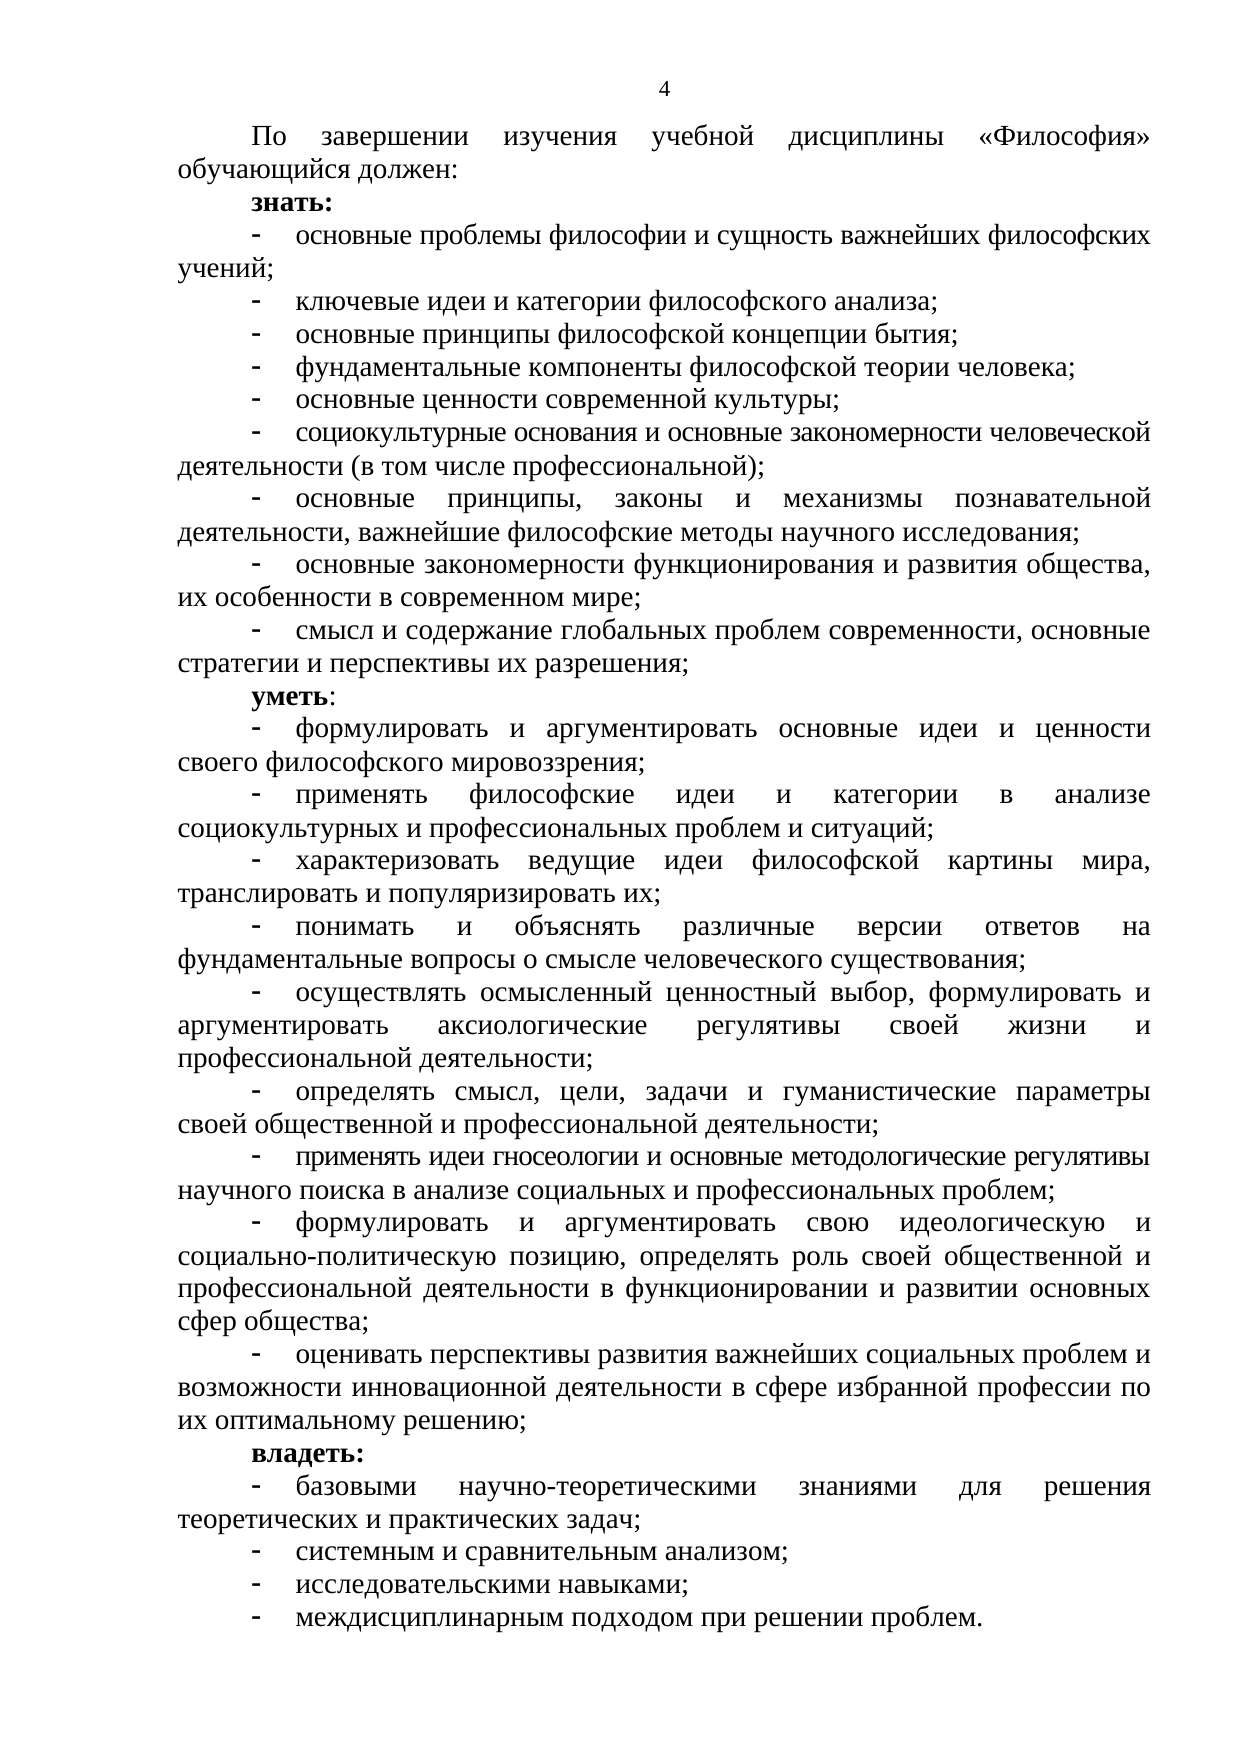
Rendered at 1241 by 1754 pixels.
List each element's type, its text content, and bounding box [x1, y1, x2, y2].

list базовыми научно-теоретическими знаниями для решения теоретических и практических задач; [177, 1469, 1152, 1534]
list социокультурные основания и основные закономерности человеческой деятельности (в том числе профессиональной); [177, 416, 1152, 481]
list фундаментальные компоненты философской теории человека; [177, 350, 1152, 383]
list характеризовать ведущие идеи философской картины мира, транслировать и популяризировать их; [177, 843, 1152, 909]
list ключевые идеи и категории философского анализа; [177, 284, 1152, 317]
text знать: [177, 185, 1152, 218]
list основные принципы философской концепции бытия; [177, 317, 1152, 350]
list основные закономерности функционирования и развития общества, их особенности в современном мире; [177, 547, 1152, 613]
list основные принципы, законы и механизмы познавательной деятельности, важнейшие философские методы научного исследования; [177, 481, 1152, 547]
text По завершении изучения учебной дисциплины «Философия» обучающийся должен: [177, 118, 1152, 185]
list системным и сравнительным анализом; [177, 1534, 1152, 1567]
list осуществлять осмысленный ценностный выбор, формулировать и аргументировать аксиологические регулятивы своей жизни и профессиональной деятельности; [177, 975, 1152, 1074]
list междисциплинарным подходом при решении проблем. [177, 1600, 1152, 1633]
list определять смысл, цели, задачи и гуманистические параметры своей общественной и профессиональной деятельности; [177, 1074, 1152, 1139]
list исследовательскими навыками; [177, 1567, 1152, 1600]
list оценивать перспективы развития важнейших социальных проблем и возможности инновационной деятельности в сфере избранной профессии по их оптимальному решению; [177, 1337, 1152, 1436]
list применять философские идеи и категории в анализе социокультурных и профессиональных проблем и ситуаций; [177, 777, 1152, 843]
text владеть: [177, 1436, 1152, 1469]
list формулировать и аргументировать основные идеи и ценности своего философского мировоззрения; [177, 712, 1152, 777]
text уметь: [177, 679, 1152, 712]
list применять идеи гносеологии и основные методологические регулятивы научного поиска в анализе социальных и профессиональных проблем; [177, 1139, 1152, 1205]
list понимать и объяснять различные версии ответов на фундаментальные вопросы о смысле человеческого существования; [177, 909, 1152, 975]
list основные проблемы философии и сущность важнейших философских учений; [177, 218, 1152, 284]
list смысл и содержание глобальных проблем современности, основные стратегии и перспективы их разрешения; [177, 613, 1152, 679]
list формулировать и аргументировать свою идеологическую и социально-политическую позицию, определять роль своей общественной и профессиональной деятельности в функционировании и развитии основных сфер общества; [177, 1205, 1152, 1337]
list основные ценности современной культуры; [177, 383, 1152, 416]
